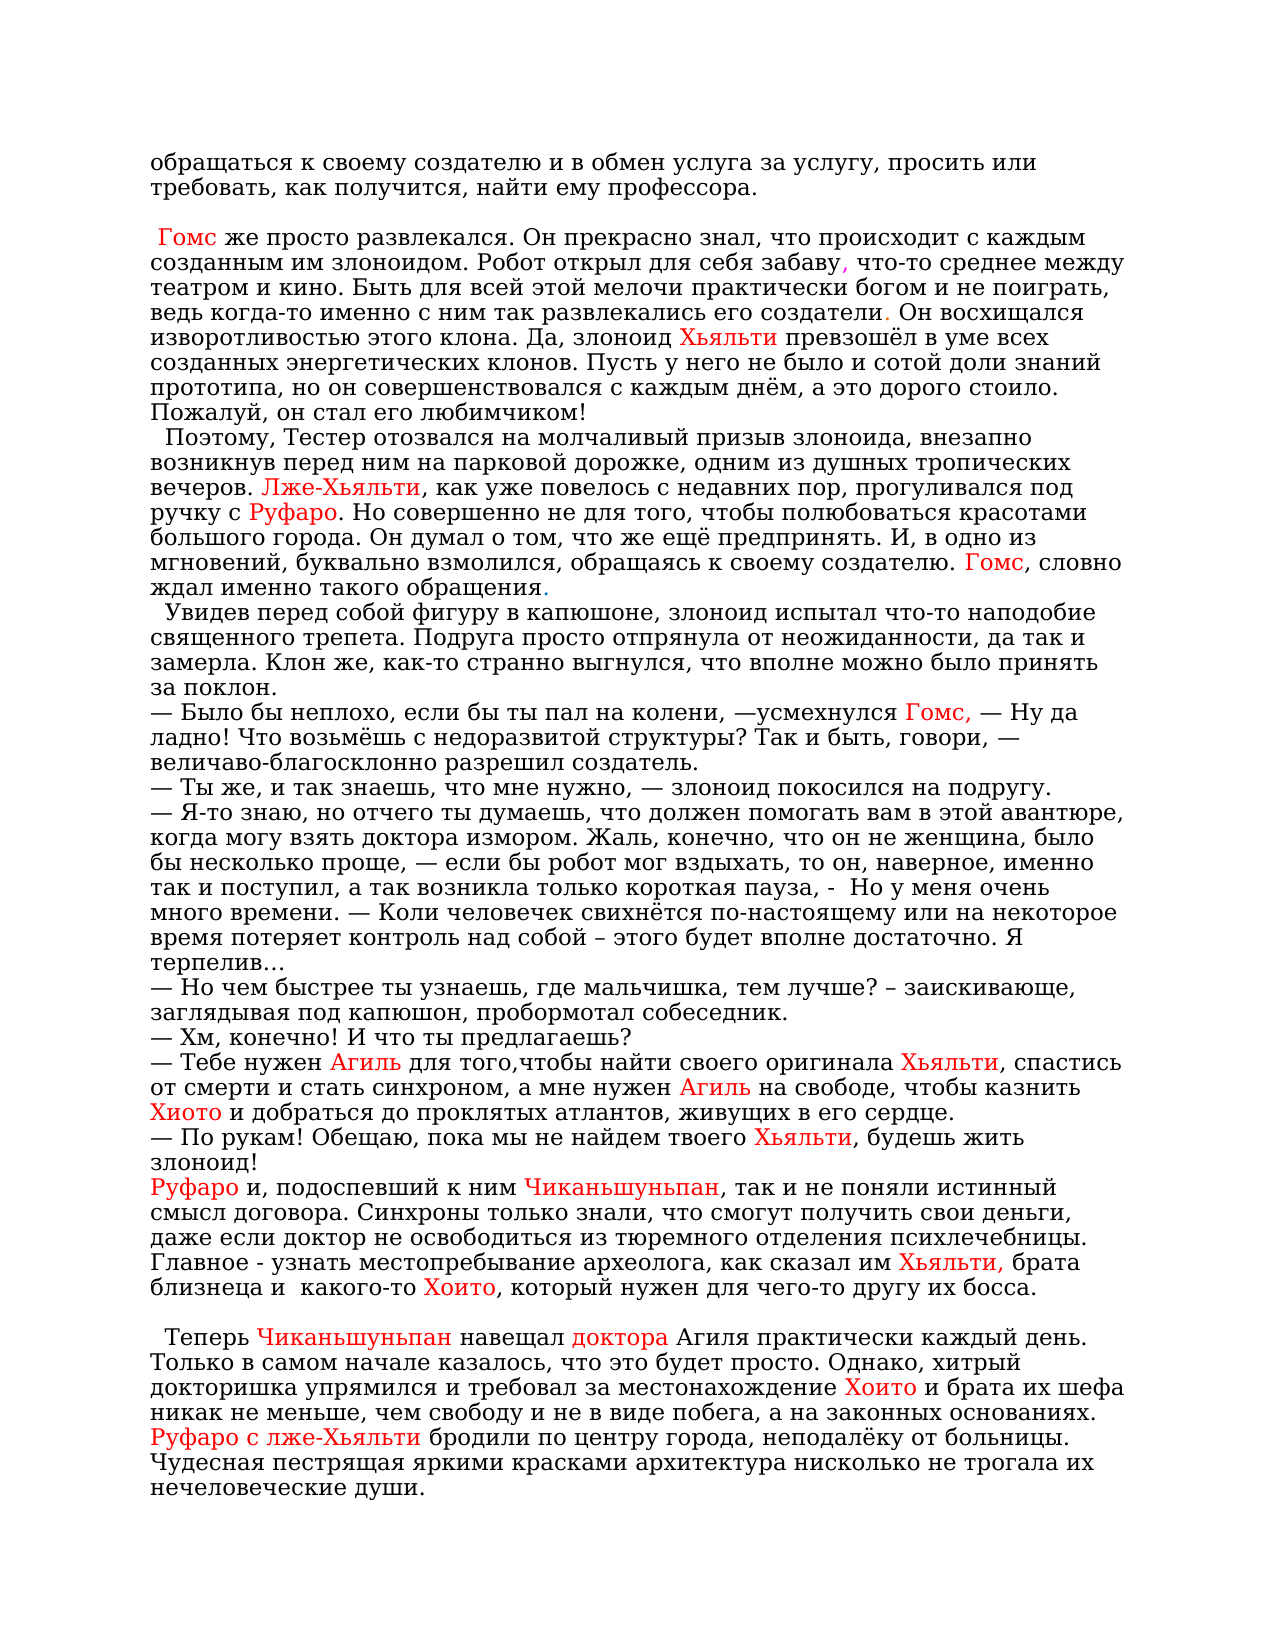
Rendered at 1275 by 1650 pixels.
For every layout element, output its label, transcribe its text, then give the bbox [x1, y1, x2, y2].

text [150, 150, 1125, 200]
text — Ты же, и так знаешь, что мне нужно, — злоноид покосился на подругу. [150, 775, 1125, 800]
text Гомс же просто развлекался. Он прекрасно знал, что происходит с каждым созданным им злоноидом. Робот открыл для себя забаву, что-то среднее между театром и кино. Быть для всей этой мелочи практически богом и не поиграть, ведь когда-то именно с ним так развлекались его создатели. Он восхищался изворотливостью этого клона. Да, злоноид Хьяльти превзошёл в уме всех созданных энергетических клонов. Пусть у него не было и сотой доли знаний прототипа, но он совершенствовался с каждым днём, а это дорого стоило. Пожалуй, он стал его любимчиком! [150, 225, 1125, 425]
text — Тебе нужен Агиль для того,чтобы найти своего оригинала Хьяльти, спастись от смерти и стать синхроном, а мне нужен Агиль на свободе, чтобы казнить Хиото и добраться до проклятых атлантов, живущих в его сердце. [150, 1050, 1125, 1125]
text — Но чем быстрее ты узнаешь, где мальчишка, тем лучше? – заискивающе, заглядывая под капюшон, пробормотал собеседник. [150, 975, 1125, 1025]
text Увидев перед собой фигуру в капюшоне, злоноид испытал что-то наподобие священного трепета. Подруга просто отпрянула от неожиданности, да так и замерла. Клон же, как-то странно выгнулся, что вполне можно было принять за поклон. [150, 600, 1125, 700]
text Руфаро и, подоспевший к ним Чиканьшуньпан, так и не поняли истинный смысл договора. Синхроны только знали, что смогут получить свои деньги, даже если доктор не освободиться из тюремного отделения психлечебницы. Главное - узнать местопребывание археолога, как сказал им Хьяльти, брата близнеца и какого-то Хоито, который нужен для чего-то другу их босса. [150, 1175, 1125, 1300]
text — Было бы неплохо, если бы ты пал на колени, —усмехнулся Гомс, — Ну да ладно! Что возьмёшь с недоразвитой структуры? Так и быть, говори, —величаво-благосклонно разрешил создатель. [150, 700, 1125, 775]
text Теперь Чиканьшуньпан навещал доктора Агиля практически каждый день. Только в самом начале казалось, что это будет просто. Однако, хитрый докторишка упрямился и требовал за местонахождение Хоито и брата их шефа никак не меньше, чем свободу и не в виде побега, а на законных основаниях. [150, 1325, 1125, 1425]
text — Я-то знаю, но отчего ты думаешь, что должен помогать вам в этой авантюре, когда могу взять доктора измором. Жаль, конечно, что он не женщина, было бы несколько проще, — если бы робот мог вздыхать, то он, наверное, именно так и поступил, а так возникла только короткая пауза, - Но у меня очень много времени. — Коли человечек свихнётся по-настоящему или на некоторое время потеряет контроль над собой – этого будет вполне достаточно. Я терпелив… [150, 800, 1125, 975]
text Поэтому, Тестер отозвался на молчаливый призыв злоноида, внезапно возникнув перед ним на парковой дорожке, одним из душных тропических вечеров. Лже-Хьяльти, как уже повелось с недавних пор, прогуливался под ручку с Руфаро. Но совершенно не для того, чтобы полюбоваться красотами большого города. Он думал о том, что же ещё предпринять. И, в одно из мгновений, буквально взмолился, обращаясь к своему создателю. Гомс, словно ждал именно такого обращения. [150, 425, 1125, 600]
text — Хм, конечно! И что ты предлагаешь? [150, 1025, 1125, 1050]
text — По рукам! Обещаю, пока мы не найдем твоего Хьяльти, будешь жить злоноид! [150, 1125, 1125, 1175]
text Руфаро с лже-Хьяльти бродили по центру города, неподалёку от больницы. Чудесная пестрящая яркими красками архитектура нисколько не трогала их нечеловеческие души. [150, 1425, 1125, 1500]
